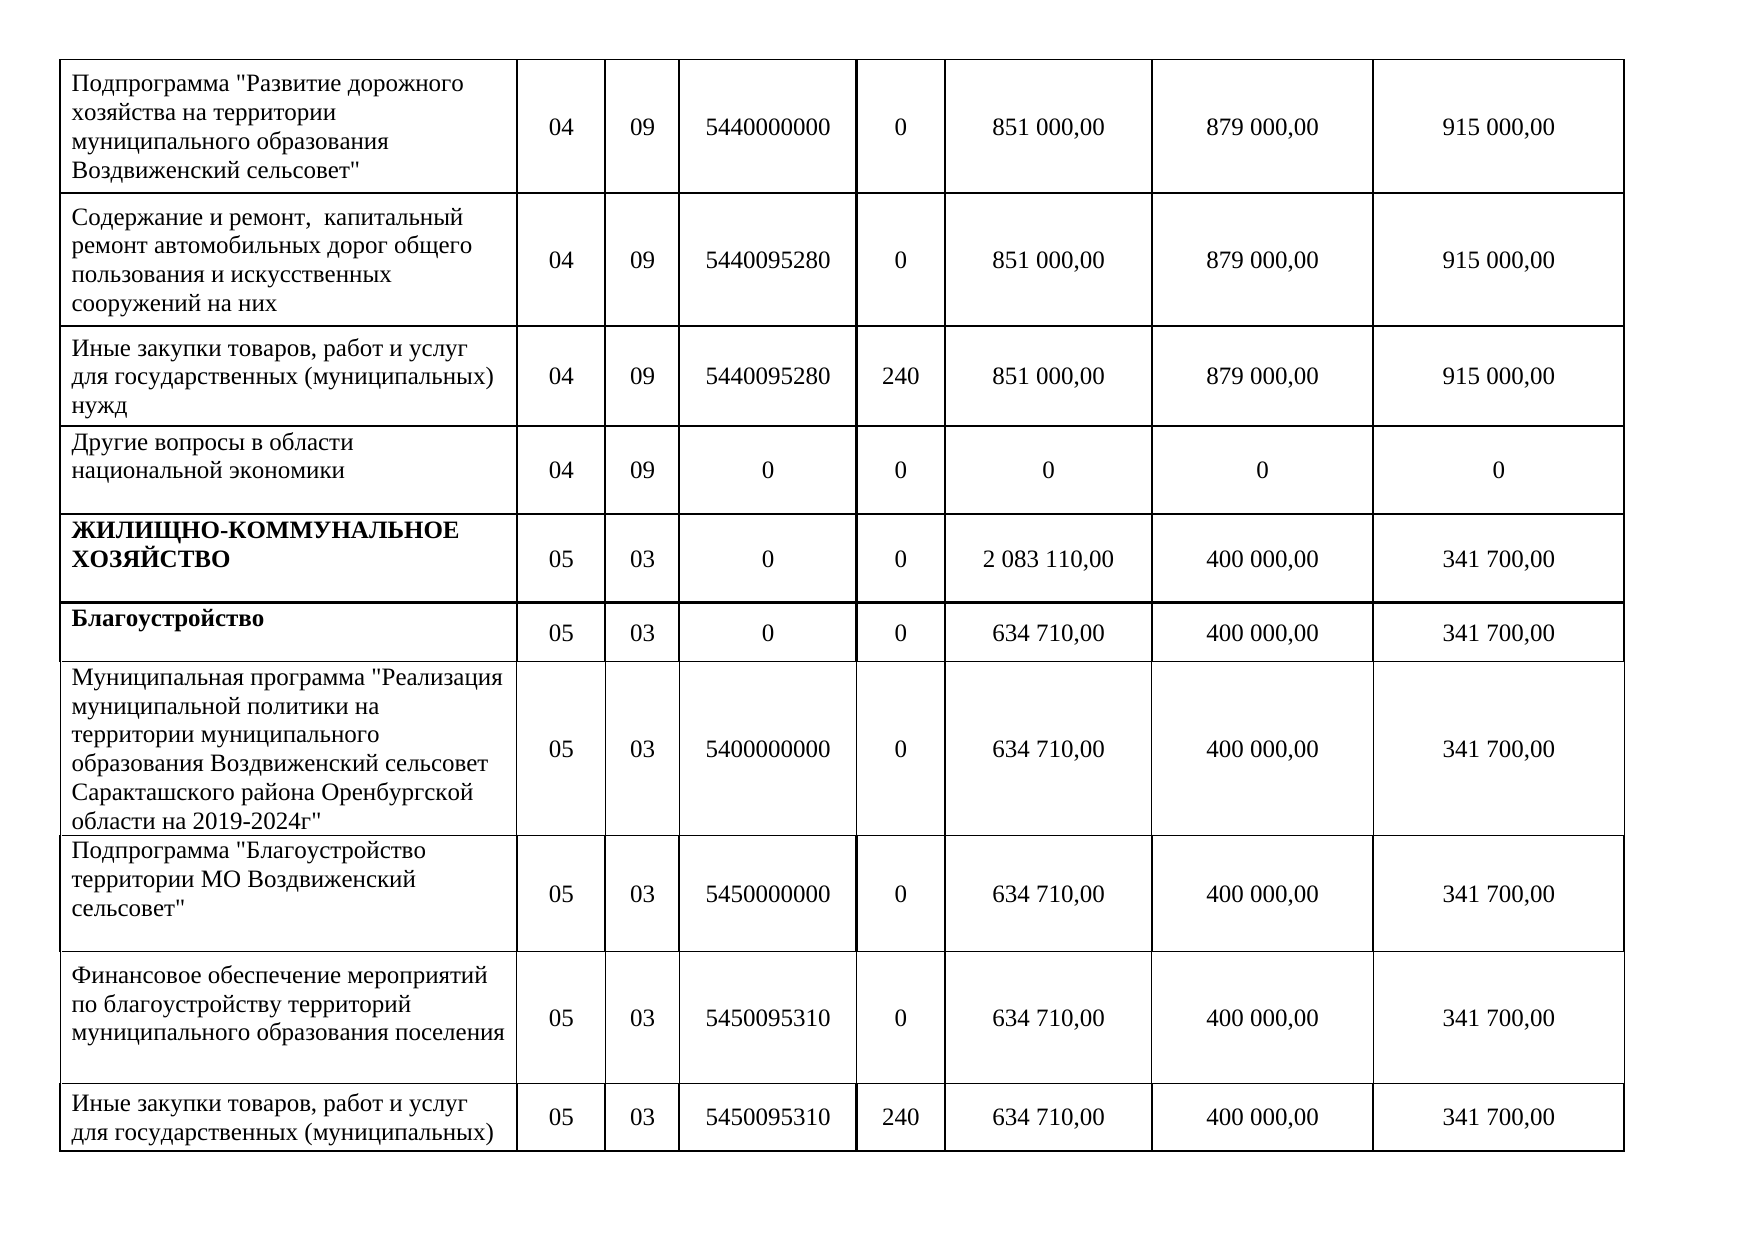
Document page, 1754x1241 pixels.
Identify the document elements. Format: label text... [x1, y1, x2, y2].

table_cell 0 [1374, 427, 1623, 513]
table_cell 09 [606, 60, 678, 192]
table_cell 634 710,00 [946, 662, 1151, 834]
table_cell 341 700,00 [1374, 952, 1624, 1083]
table_cell 05 [518, 1084, 604, 1149]
table_cell 240 [858, 327, 944, 425]
table_cell 341 700,00 [1374, 515, 1623, 601]
table_cell 05 [518, 604, 604, 661]
table_cell Другие вопросы в области национальной экономики [61, 427, 516, 513]
table_cell 0 [858, 194, 944, 325]
table_cell 851 000,00 [946, 60, 1151, 192]
table_cell 5450000000 [680, 836, 855, 951]
table_cell 400 000,00 [1152, 952, 1373, 1083]
table_cell 03 [606, 952, 679, 1083]
table_cell 341 700,00 [1374, 604, 1623, 661]
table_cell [61, 1084, 516, 1149]
table_cell 05 [517, 662, 605, 834]
table_cell Финансовое обеспечение мероприятий по благоустройству территорий муниципального образования поселения [61, 952, 516, 1083]
table_cell 879 000,00 [1153, 60, 1372, 192]
table_cell Иные закупки товаров, работ и услуг для государственных (муниципальных) нужд [61, 327, 516, 425]
table_cell 03 [606, 604, 678, 661]
table_cell 0 [857, 662, 944, 834]
table_cell 400 000,00 [1153, 836, 1372, 951]
table_cell 05 [517, 952, 605, 1083]
table_cell 400 000,00 [1153, 1084, 1372, 1149]
table_cell 0 [858, 427, 944, 513]
table_cell 341 700,00 [1374, 1084, 1623, 1149]
table_cell 09 [606, 194, 678, 325]
table_cell 03 [606, 836, 678, 951]
table_cell 5450095310 [680, 952, 856, 1083]
table_cell 0 [1153, 427, 1372, 513]
table_cell 0 [680, 604, 855, 661]
table_cell 851 000,00 [946, 327, 1151, 425]
table_cell 879 000,00 [1153, 327, 1372, 425]
table_cell 5450095310 [680, 1084, 855, 1149]
table_cell 09 [606, 427, 678, 513]
table_cell Муниципальная программа "Реализация муниципальной политики на территории муниципального образования Воздвиженский сельсовет Саракташского района Оренбургской области на 2019-2024г" [61, 662, 516, 834]
table_cell 03 [606, 515, 678, 601]
table_cell 0 [858, 60, 944, 192]
table_cell 851 000,00 [946, 194, 1151, 325]
table_cell Подпрограмма "Благоустройство территории МО Воздвиженский сельсовет" [61, 836, 516, 951]
table_cell 634 710,00 [946, 1084, 1151, 1149]
table_cell 0 [858, 836, 944, 951]
table_cell 0 [858, 604, 944, 661]
table_cell ЖИЛИЩНО-КОММУНАЛЬНОЕ ХОЗЯЙСТВО [61, 515, 516, 601]
table_cell 879 000,00 [1153, 194, 1372, 325]
table_cell 915 000,00 [1374, 194, 1623, 325]
table_cell 400 000,00 [1153, 515, 1372, 601]
table_cell 400 000,00 [1152, 662, 1373, 834]
table_cell Благоустройство [61, 604, 516, 661]
table_cell 5440095280 [680, 327, 855, 425]
table_cell 400 000,00 [1153, 604, 1372, 661]
table_cell 341 700,00 [1374, 836, 1623, 951]
table_cell 915 000,00 [1374, 327, 1623, 425]
table_cell 04 [518, 427, 604, 513]
table_cell 04 [518, 327, 604, 425]
table_cell 2 083 110,00 [946, 515, 1151, 601]
table_cell 09 [606, 327, 678, 425]
table_cell 5440095280 [680, 194, 855, 325]
table_cell 5440000000 [680, 60, 855, 192]
table_cell 915 000,00 [1374, 60, 1623, 192]
table_cell 240 [858, 1084, 944, 1149]
table_cell 634 710,00 [946, 952, 1151, 1083]
table_cell 634 710,00 [946, 836, 1151, 951]
table_cell 5400000000 [680, 662, 856, 834]
table_cell 341 700,00 [1374, 662, 1624, 834]
table_cell Содержание и ремонт, капитальный ремонт автомобильных дорог общего пользования и искусственных сооружений на них [61, 194, 516, 325]
table_cell 04 [518, 60, 604, 192]
table_cell 0 [858, 515, 944, 601]
table_cell 0 [680, 427, 855, 513]
table_cell 0 [857, 952, 944, 1083]
table_cell 634 710,00 [946, 604, 1151, 661]
table_cell 0 [680, 515, 855, 601]
table_cell 05 [518, 836, 604, 951]
table_cell 03 [606, 662, 679, 834]
table_cell 05 [518, 515, 604, 601]
table_cell 03 [606, 1084, 678, 1149]
table_cell 04 [518, 194, 604, 325]
table_cell Подпрограмма "Развитие дорожного хозяйства на территории муниципального образования Воздвиженский сельсовет" [61, 60, 516, 192]
table_cell 0 [946, 427, 1151, 513]
